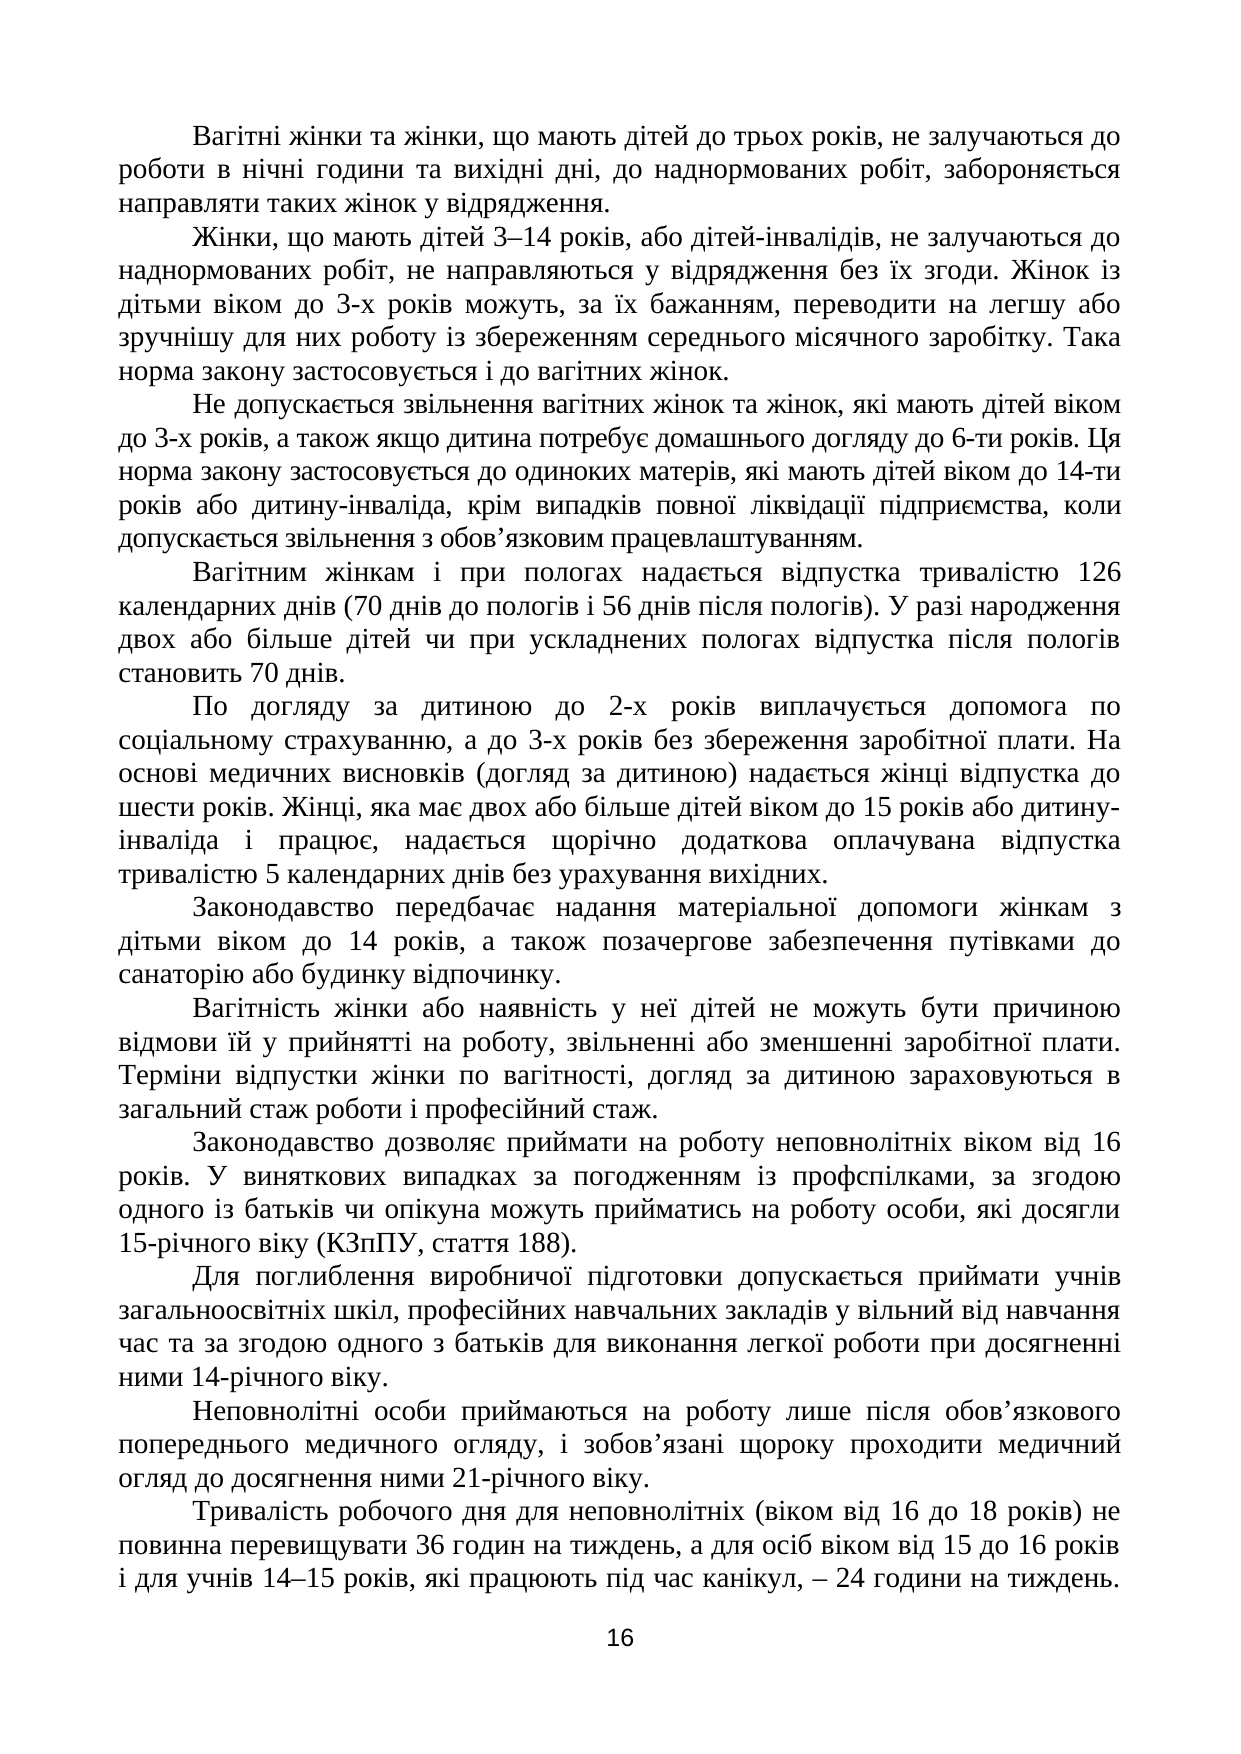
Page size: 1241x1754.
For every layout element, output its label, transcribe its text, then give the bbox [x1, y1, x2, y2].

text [118, 1493, 1122, 1594]
text Для поглиблення виробничої підготовки допускається приймати учнів загальноосвітніх шкіл, професійних навчальних закладів у вільний від навчання час та за згодою одного з батьків для виконання легкої роботи при досягненні ними 14-річного віку. [118, 1258, 1122, 1393]
text Вагітність жінки або наявність у неї дітей не можуть бути причиною відмови їй у прийнятті на роботу, звільненні або зменшенні заробітної плати. Терміни відпустки жінки по вагітності, догляд за дитиною зараховуються в загальний стаж роботи і професійний стаж. [118, 990, 1122, 1124]
text Вагітним жінкам і при пологах надається відпустка тривалістю 126 календарних днів (70 днів до пологів і 56 днів після пологів). У разі народження двох або більше дітей чи при ускладнених пологах відпустка після пологів становить 70 днів. [118, 554, 1122, 688]
text Не допускається звільнення вагітних жінок та жінок, які мають дітей віком до 3-х років, а також якщо дитина потребує домашнього догляду до 6-ти років. Ця норма закону застосовується до одиноких матерів, які мають дітей віком до 14-ти років або дитину-інваліда, крім випадків повної ліквідації підприємства, коли допускається звільнення з обов’язковим працевлаштуванням. [118, 386, 1122, 554]
text Жінки, що мають дітей 3–14 років, або дітей-інвалідів, не залучаються до наднормованих робіт, не направляються у відрядження без їх згоди. Жінок із дітьми віком до 3-х років можуть, за їх бажанням, переводити на легшу або зручнішу для них роботу із збереженням середнього місячного заробітку. Така норма закону застосовується і до вагітних жінок. [118, 219, 1122, 386]
text По догляду за дитиною до 2-х років виплачується допомога по соціальному страхуванню, а до 3-х років без збереження заробітної плати. На основі медичних висновків (догляд за дитиною) надається жінці відпустка до шести років. Жінці, яка має двох або більше дітей віком до 15 років або дитину-інваліда і працює, надається щорічно додаткова оплачувана відпустка тривалістю 5 календарних днів без урахування вихідних. [118, 688, 1122, 889]
text Неповнолітні особи приймаються на роботу лише після обов’язкового попереднього медичного огляду, і зобов’язані щороку проходити медичний огляд до досягнення ними 21-річного віку. [118, 1393, 1122, 1493]
text Законодавство передбачає надання матеріальної допомоги жінкам з дітьми віком до 14 років, а також позачергове забезпечення путівками до санаторію або будинку відпочинку. [118, 889, 1122, 990]
text Законодавство дозволяє приймати на роботу неповнолітніх віком від 16 років. У виняткових випадках за погодженням із профспілками, за згодою одного із батьків чи опікуна можуть прийматись на роботу особи, які досягли 15-річного віку (КЗпПУ, стаття 188). [118, 1124, 1122, 1258]
text Вагітні жінки та жінки, що мають дітей до трьох років, не залучаються до роботи в нічні години та вихідні дні, до наднормованих робіт, забороняється направляти таких жінок у відрядження. [118, 118, 1122, 219]
